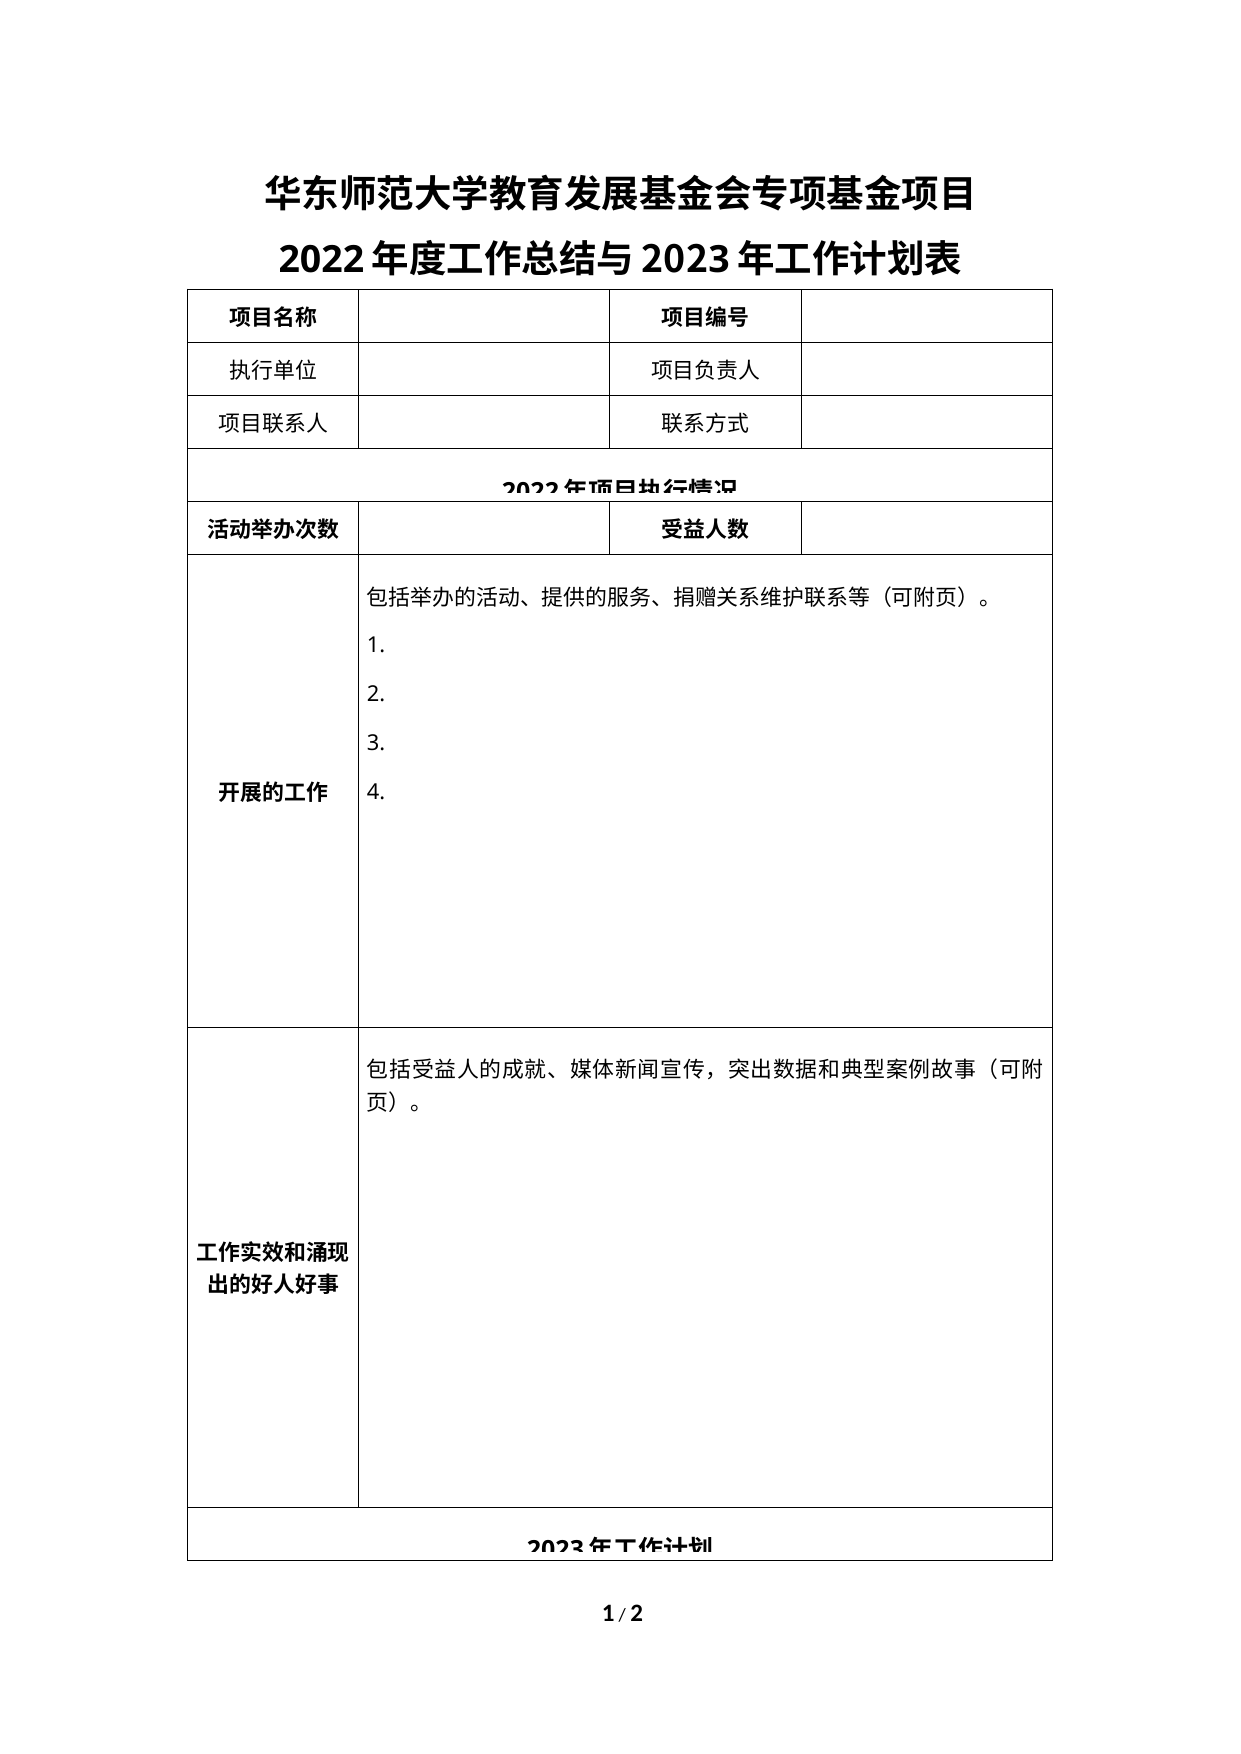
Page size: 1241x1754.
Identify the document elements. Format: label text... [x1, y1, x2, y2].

table_cell 开展的工作 [188, 555, 358, 1027]
table_cell [802, 502, 1052, 554]
table_cell 工作实效和涌现出的好人好事 [188, 1028, 358, 1506]
text 2022年度工作总结与2023年工作计划表 [187, 223, 1053, 288]
table_cell [802, 343, 1052, 395]
table_cell 联系方式 [610, 396, 801, 448]
table_cell 2022年项目执行情况 [188, 449, 1052, 501]
table_cell 包括举办的活动、提供的服务、捐赠关系维护联系等（可附页）。 1. 2. 3. 4. [359, 555, 1052, 1027]
table_cell 执行单位 [188, 343, 358, 395]
table_cell 项目联系人 [188, 396, 358, 448]
table_cell 包括受益人的成就、媒体新闻宣传，突出数据和典型案例故事（可附页）。 [359, 1028, 1052, 1506]
text 华东师范大学教育发展基金会专项基金项目 [187, 158, 1053, 223]
table_cell [359, 502, 609, 554]
table_header 项目名称 [188, 290, 358, 342]
table_cell 项目负责人 [610, 343, 801, 395]
table_cell [359, 343, 609, 395]
table_header [802, 290, 1052, 342]
table_header [359, 290, 609, 342]
table_cell 受益人数 [610, 502, 801, 554]
table_cell [802, 396, 1052, 448]
table_cell 活动举办次数 [188, 502, 358, 554]
table_cell [359, 396, 609, 448]
table_cell 2023年工作计划 [188, 1508, 1052, 1559]
table_header 项目编号 [610, 290, 801, 342]
